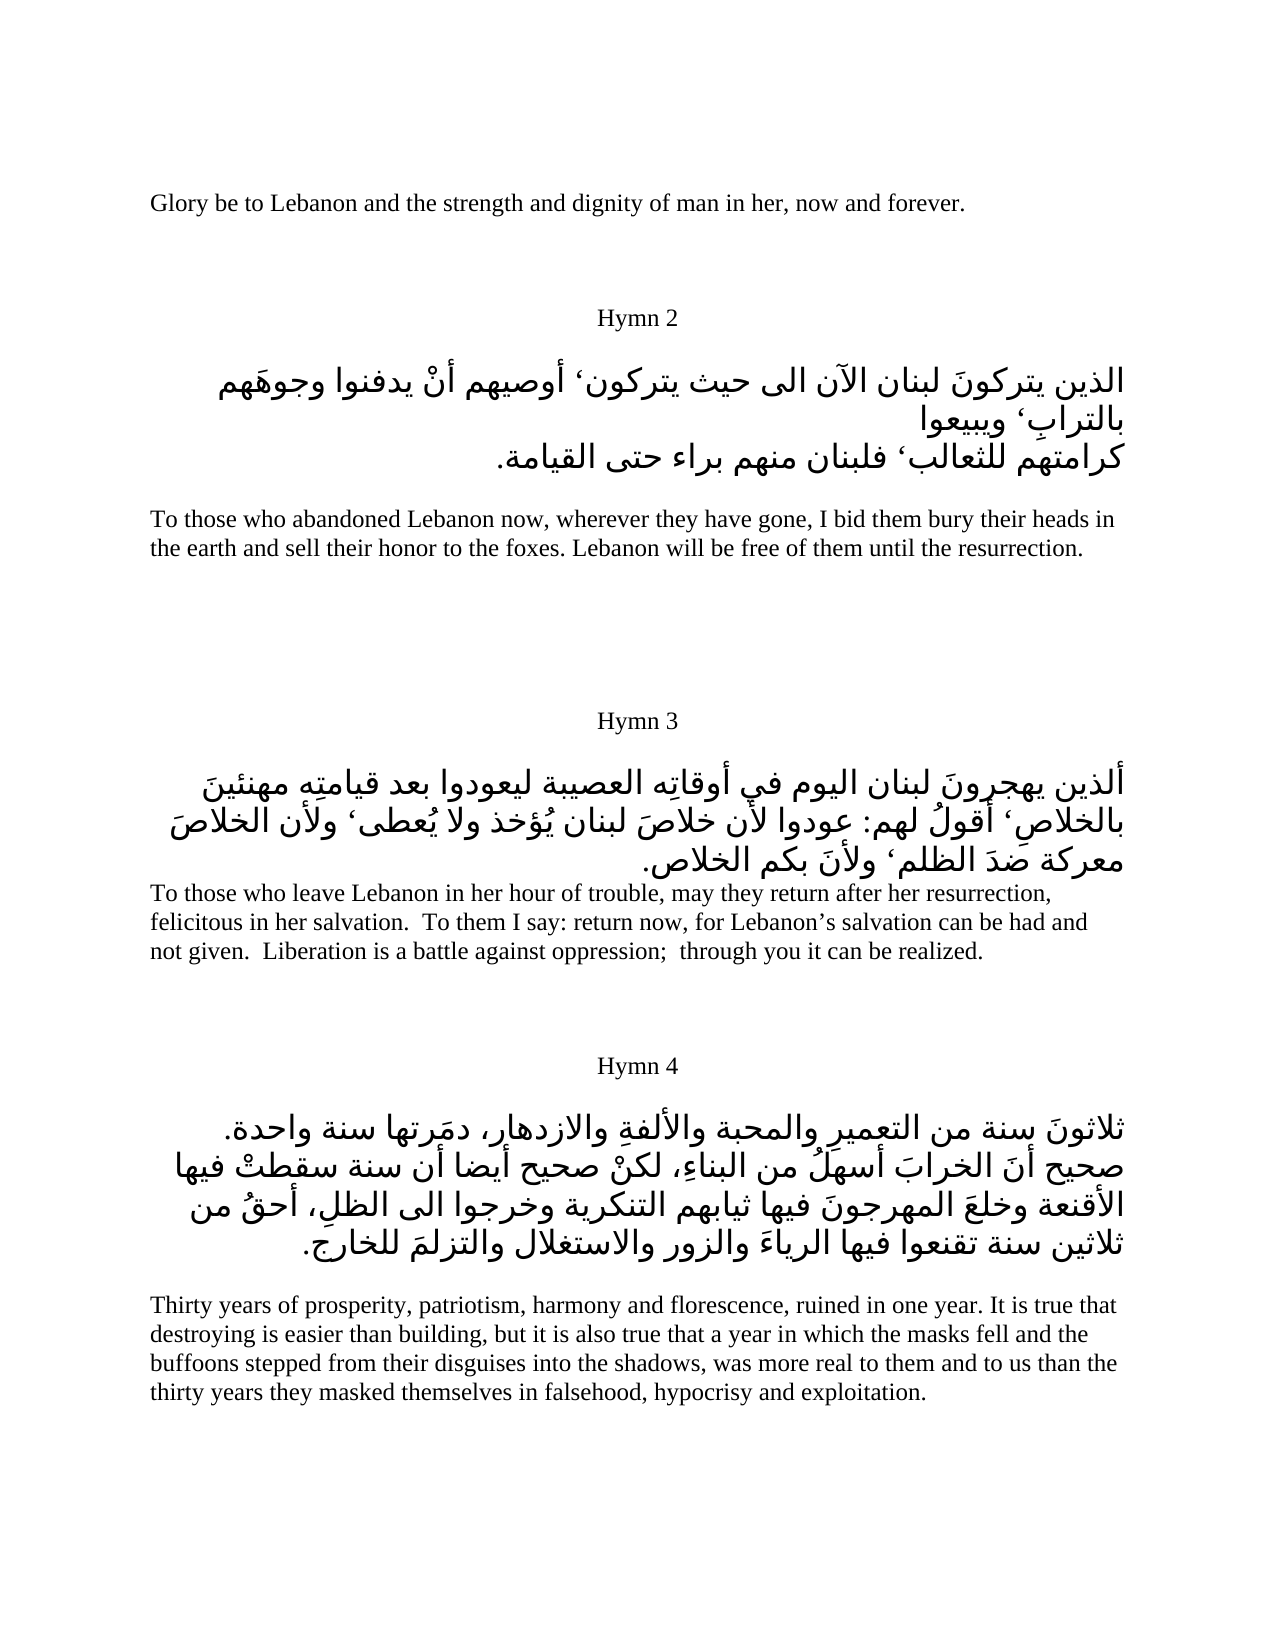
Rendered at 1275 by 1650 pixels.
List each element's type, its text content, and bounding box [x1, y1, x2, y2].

text Hymn 3 [150, 706, 1125, 734]
text To those who abandoned Lebanon now, wherever they have gone, I bid them bury their heads in the earth and sell their honor to the foxes. Lebanon will be free of them until the resurrection. [150, 504, 1125, 562]
text Glory be to Lebanon and the strength and dignity of man in her, now and forever. [150, 188, 1125, 217]
text كرامتهم للثعالب‘ فلبنان منهم براء حتى القيامة. [150, 437, 1125, 476]
text ثلاثونَ سنة من التعميرِ والمحبة والألفةِ والازدهار، دمَرتها سنة واحدة. صحيح أنَ الخرابَ أسهلُ من البناءِ، لكنْ صحيح أيضا أن سنة سقطتْ فيها الأقنعة وخلعَ المهرجونَ فيها ثيابهم التنكرية وخرجوا الى الظلِ، أحقُ من ثلاثين سنة تقنعوا فيها الرياءَ والزور والاستغلال والتزلمَ للخارج. [150, 1108, 1125, 1262]
text Thirty years of prosperity, patriotism, harmony and florescence, ruined in one year. It is true that destroying is easier than building, but it is also true that a year in which the masks fell and the buffoons stepped from their disguises into the shadows, was more real to them and to us than the thirty years they masked themselves in falsehood, hypocrisy and exploitation. [150, 1290, 1125, 1405]
text Hymn 2 [150, 303, 1125, 332]
text Hymn 4 [150, 1051, 1125, 1079]
text To those who leave Lebanon in her hour of trouble, may they return after her resurrection, felicitous in her salvation. To them I say: return now, for Lebanon’s salvation can be had and not given. Liberation is a battle against oppression; through you it can be realized. [150, 878, 1125, 964]
text ألذين يهجرونَ لبنان اليوم في أوقاتِه العصيبة ليعودوا بعد قيامتِه مهنئينَ بالخلاصِ‘ أقولُ لهم: عودوا لأن خلاصَ لبنان يُؤخذ ولا يُعطى‘ ولأن الخلاصَ معركة ضدَ الظلم‘ ولأنَ بكم الخلاص. [150, 763, 1125, 878]
text الذين يتركونَ لبنان الآن الى حيث يتركون‘ أوصيهم أنْ يدفنوا وجوهَهم بالترابِ‘ ويبيعوا [150, 361, 1125, 437]
